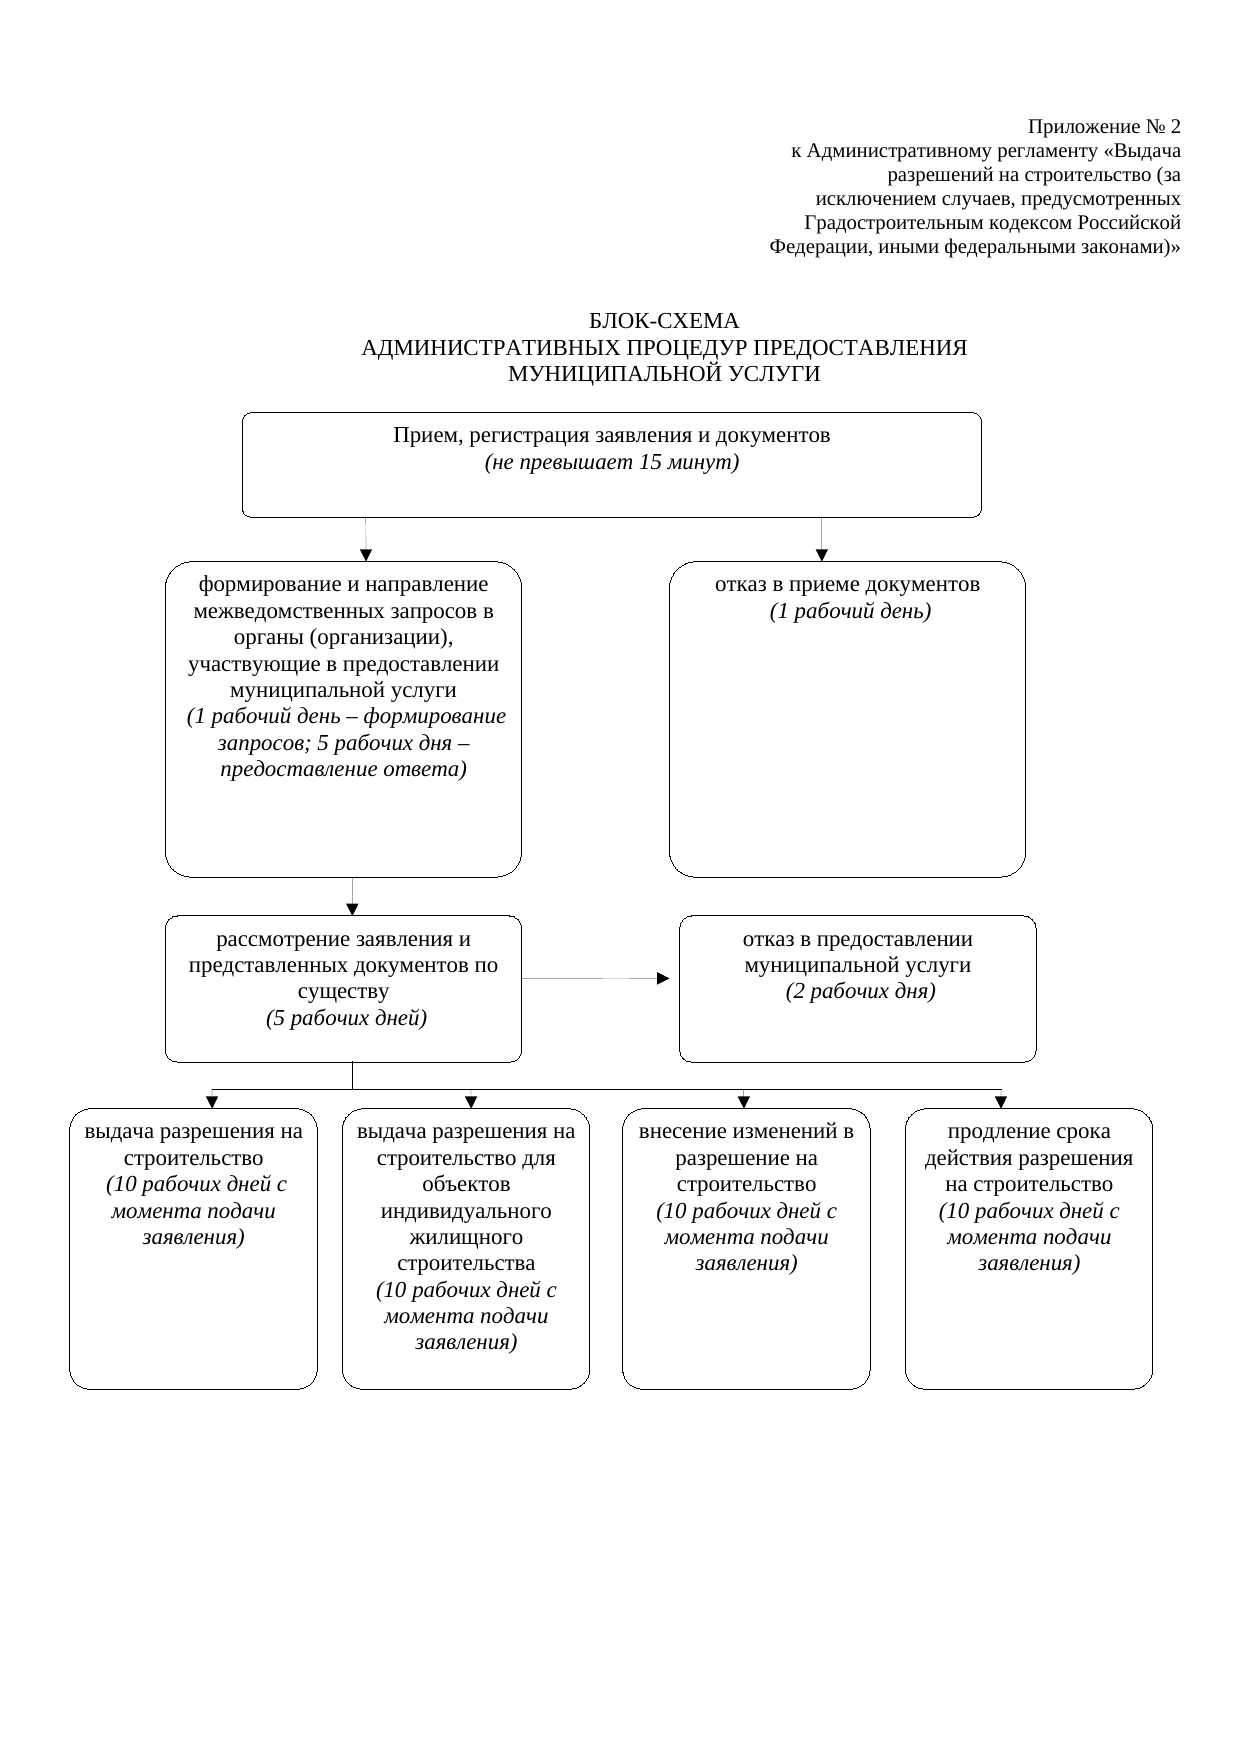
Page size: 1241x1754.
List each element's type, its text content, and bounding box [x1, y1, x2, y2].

text Приложение № 2 [768, 113, 1181, 138]
text БЛОК-СХЕМА [148, 307, 1181, 334]
text к Административному регламенту «Выдача разрешений на строительство (за исключением случаев, предусмотренных Градостроительным кодексом Российской Федерации, иными федеральными законами)» [768, 138, 1181, 258]
text МУНИЦИПАЛЬНОЙ УСЛУГИ [148, 360, 1181, 386]
text АДМИНИСТРАТИВНЫХ ПРОЦЕДУР ПРЕДОСТАВЛЕНИЯ [148, 334, 1181, 360]
